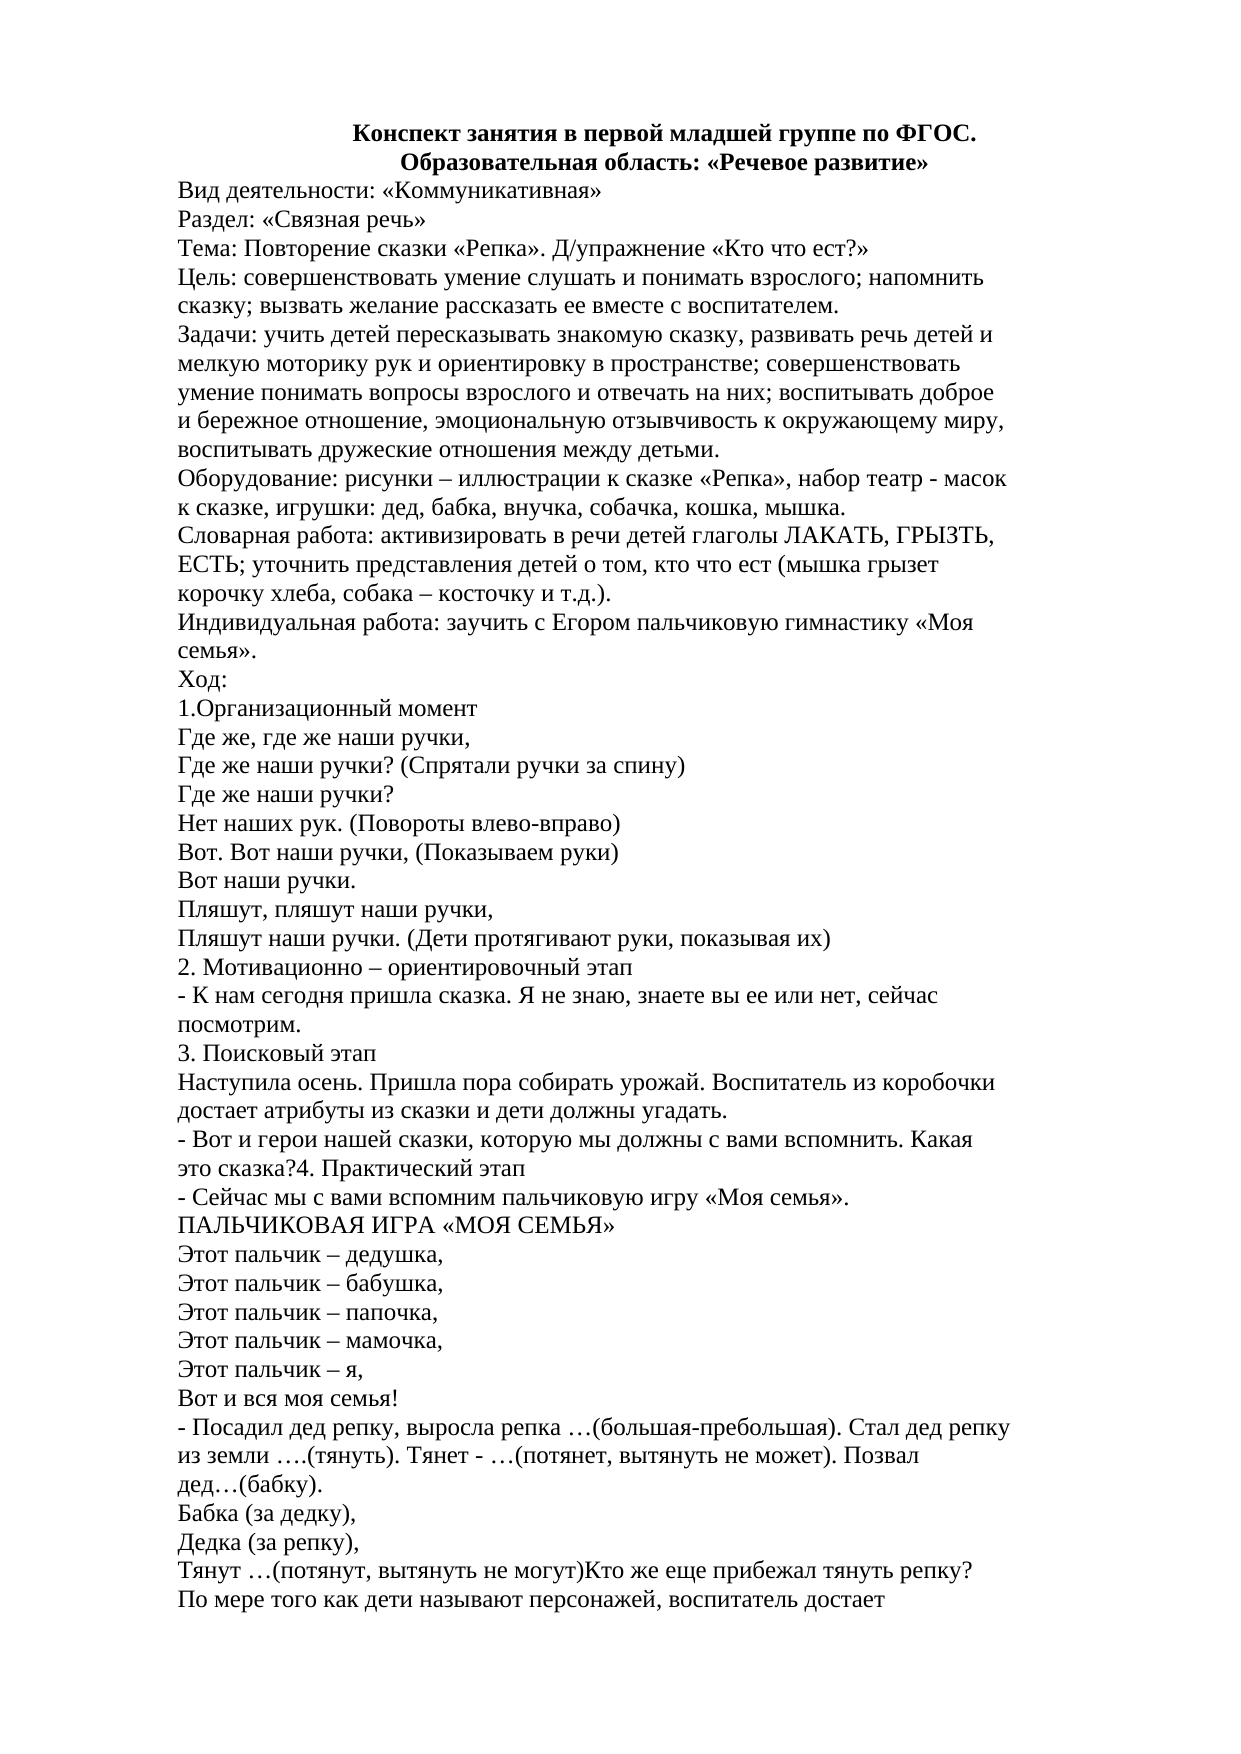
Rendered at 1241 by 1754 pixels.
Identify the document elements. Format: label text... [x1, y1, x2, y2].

text Словарная работа: активизировать в речи детей глаголы ЛАКАТЬ, ГРЫЗТЬ, [177, 521, 1152, 549]
text Пляшут наши ручки. (Дети протягивают руки, показывая их) [177, 923, 1152, 952]
text сказку; вызвать желание рассказать ее вместе с воспитателем. [177, 291, 1152, 319]
text Конспект занятия в первой младшей группе по ФГОС. [177, 118, 1152, 147]
text дед…(бабку). [177, 1469, 1152, 1498]
text это сказка?4. Практический этап [177, 1153, 1152, 1182]
text ПАЛЬЧИКОВАЯ ИГРА «МОЯ СЕМЬЯ» [177, 1211, 1152, 1239]
text Раздел: «Связная речь» [177, 204, 1152, 233]
text Нет наших рук. (Повороты влево-вправо) [177, 808, 1152, 837]
text Задачи: учить детей пересказывать знакомую сказку, развивать речь детей и [177, 319, 1152, 348]
text Этот пальчик – бабушка, [177, 1268, 1152, 1297]
text достает атрибуты из сказки и дети должны угадать. [177, 1096, 1152, 1124]
text Где же наши ручки? (Спрятали ручки за спину) [177, 751, 1152, 779]
text семья». [177, 636, 1152, 664]
text Наступила осень. Пришла пора собирать урожай. Воспитатель из коробочки [177, 1067, 1152, 1096]
text Пляшут, пляшут наши ручки, [177, 894, 1152, 923]
text Индивидуальная работа: заучить с Егором пальчиковую гимнастику «Моя [177, 607, 1152, 636]
text Образовательная область: «Речевое развитие» [177, 147, 1152, 176]
text Бабка (за дедку), [177, 1498, 1152, 1527]
text ЕСТЬ; уточнить представления детей о том, кто что ест (мышка грызет [177, 549, 1152, 578]
text 2. Мотивационно – ориентировочный этап [177, 952, 1152, 981]
text 1.Организационный момент [177, 693, 1152, 722]
text Где же, где же наши ручки, [177, 722, 1152, 751]
text Где же наши ручки? [177, 779, 1152, 808]
text из земли ….(тянуть). Тянет - …(потянет, вытянуть не может). Позвал [177, 1441, 1152, 1469]
text воспитывать дружеские отношения между детьми. [177, 434, 1152, 463]
text умение понимать вопросы взрослого и отвечать на них; воспитывать доброе [177, 377, 1152, 406]
text Этот пальчик – папочка, [177, 1297, 1152, 1326]
text Оборудование: рисунки – иллюстрации к сказке «Репка», набор театр - масок [177, 463, 1152, 492]
text к сказке, игрушки: дед, бабка, внучка, собачка, кошка, мышка. [177, 492, 1152, 521]
text корочку хлеба, собака – косточку и т.д.). [177, 578, 1152, 607]
text и бережное отношение, эмоциональную отзывчивость к окружающему миру, [177, 406, 1152, 434]
text Вот. Вот наши ручки, (Показываем руки) [177, 837, 1152, 866]
text Этот пальчик – я, [177, 1354, 1152, 1383]
text посмотрим. [177, 1009, 1152, 1038]
text Ход: [177, 664, 1152, 693]
text Цель: совершенствовать умение слушать и понимать взрослого; напомнить [177, 262, 1152, 291]
text - Сейчас мы с вами вспомним пальчиковую игру «Моя семья». [177, 1182, 1152, 1211]
text - Посадил дед репку, выросла репка …(большая-пребольшая). Стал дед репку [177, 1412, 1152, 1441]
text Дедка (за репку), [177, 1527, 1152, 1556]
text 3. Поисковый этап [177, 1038, 1152, 1067]
text По мере того как дети называют персонажей, воспитатель достает [177, 1584, 1152, 1613]
text - К нам сегодня пришла сказка. Я не знаю, знаете вы ее или нет, сейчас [177, 981, 1152, 1009]
text Тема: Повторение сказки «Репка». Д/упражнение «Кто что ест?» [177, 233, 1152, 262]
text Тянут …(потянут, вытянуть не могут)Кто же еще прибежал тянуть репку? [177, 1556, 1152, 1584]
text Этот пальчик – мамочка, [177, 1326, 1152, 1354]
text - Вот и герои нашей сказки, которую мы должны с вами вспомнить. Какая [177, 1124, 1152, 1153]
text мелкую моторику рук и ориентировку в пространстве; совершенствовать [177, 348, 1152, 377]
text Вот наши ручки. [177, 866, 1152, 894]
text Этот пальчик – дедушка, [177, 1239, 1152, 1268]
text Вот и вся моя семья! [177, 1383, 1152, 1412]
text Вид деятельности: «Коммуникативная» [177, 176, 1152, 204]
